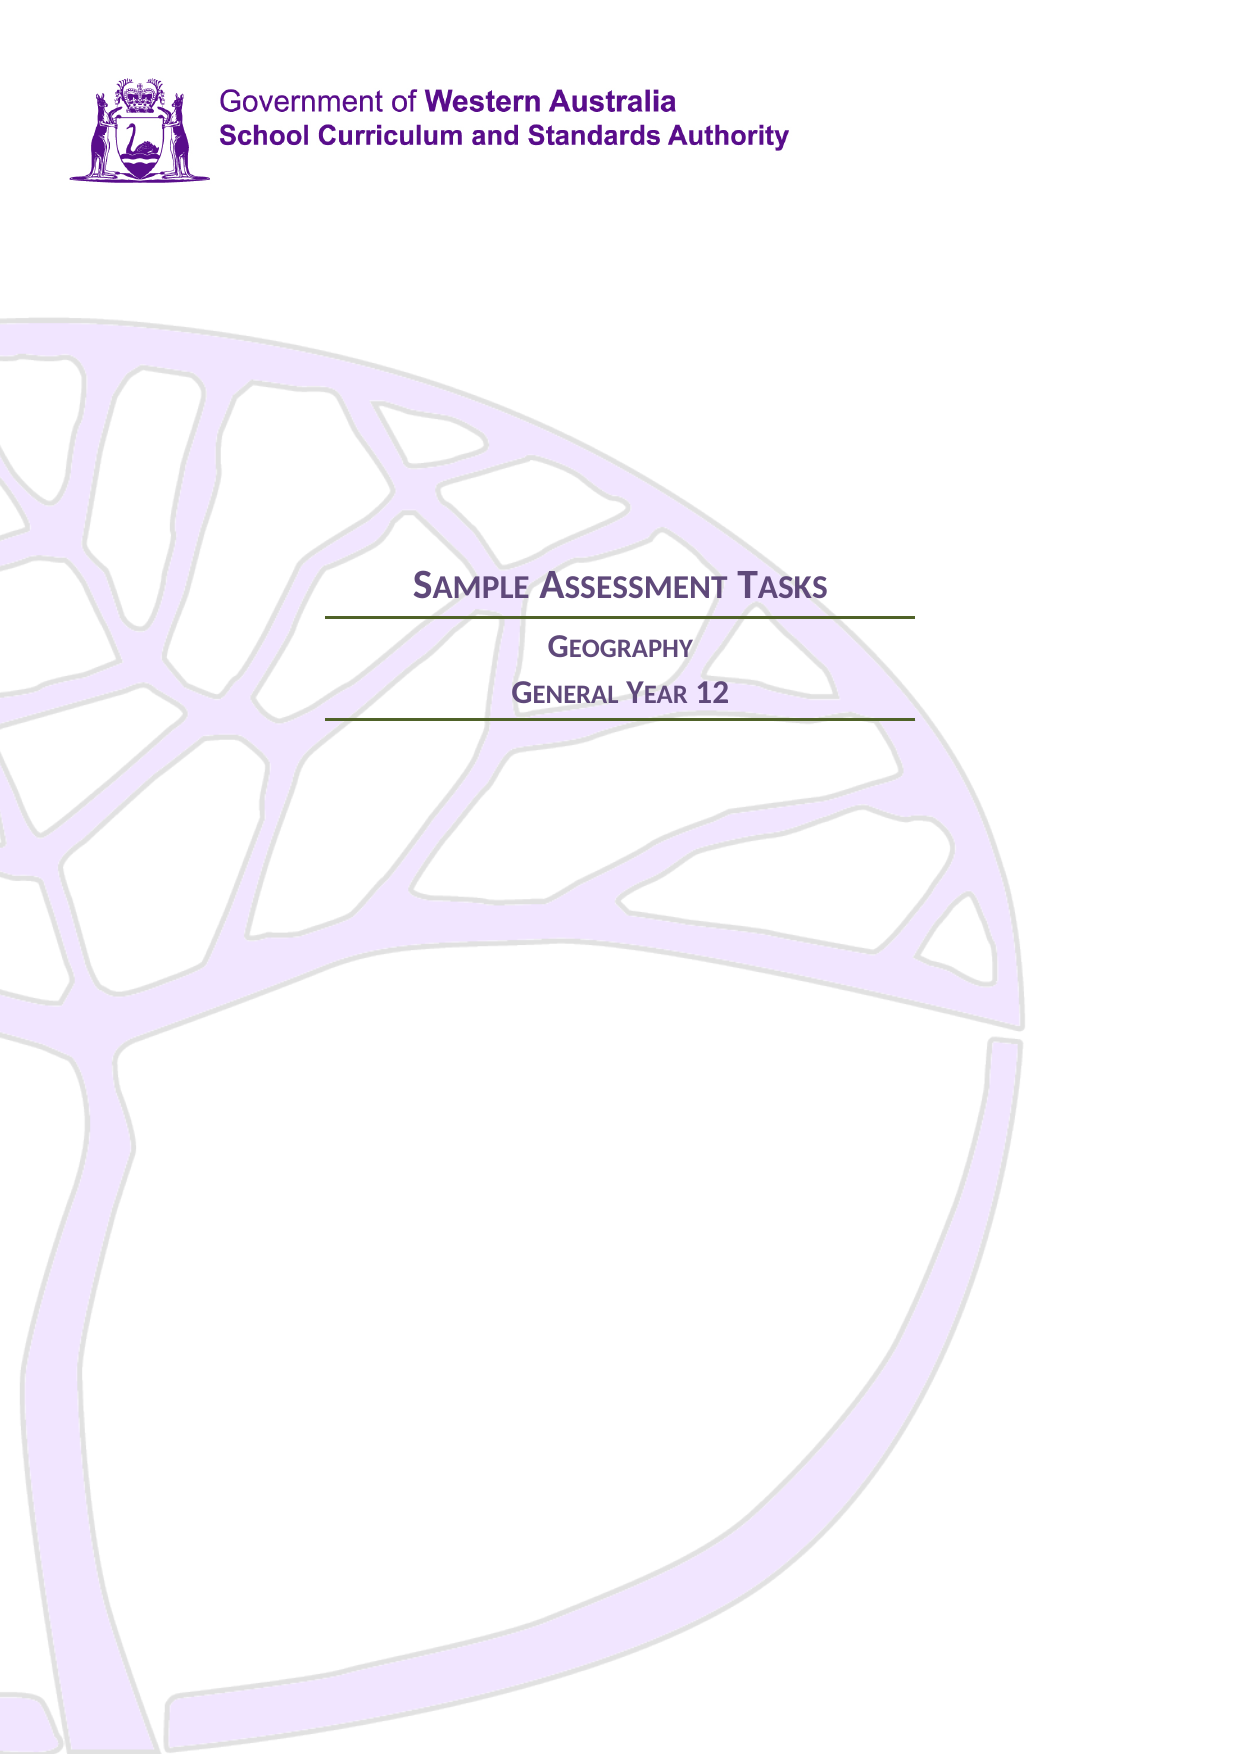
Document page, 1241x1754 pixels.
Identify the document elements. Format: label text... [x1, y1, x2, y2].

picture [59, 73, 803, 190]
title Sample Assessment Tasks [148, 558, 1092, 609]
title Geography [325, 619, 915, 665]
title General Year 12 [325, 671, 915, 718]
